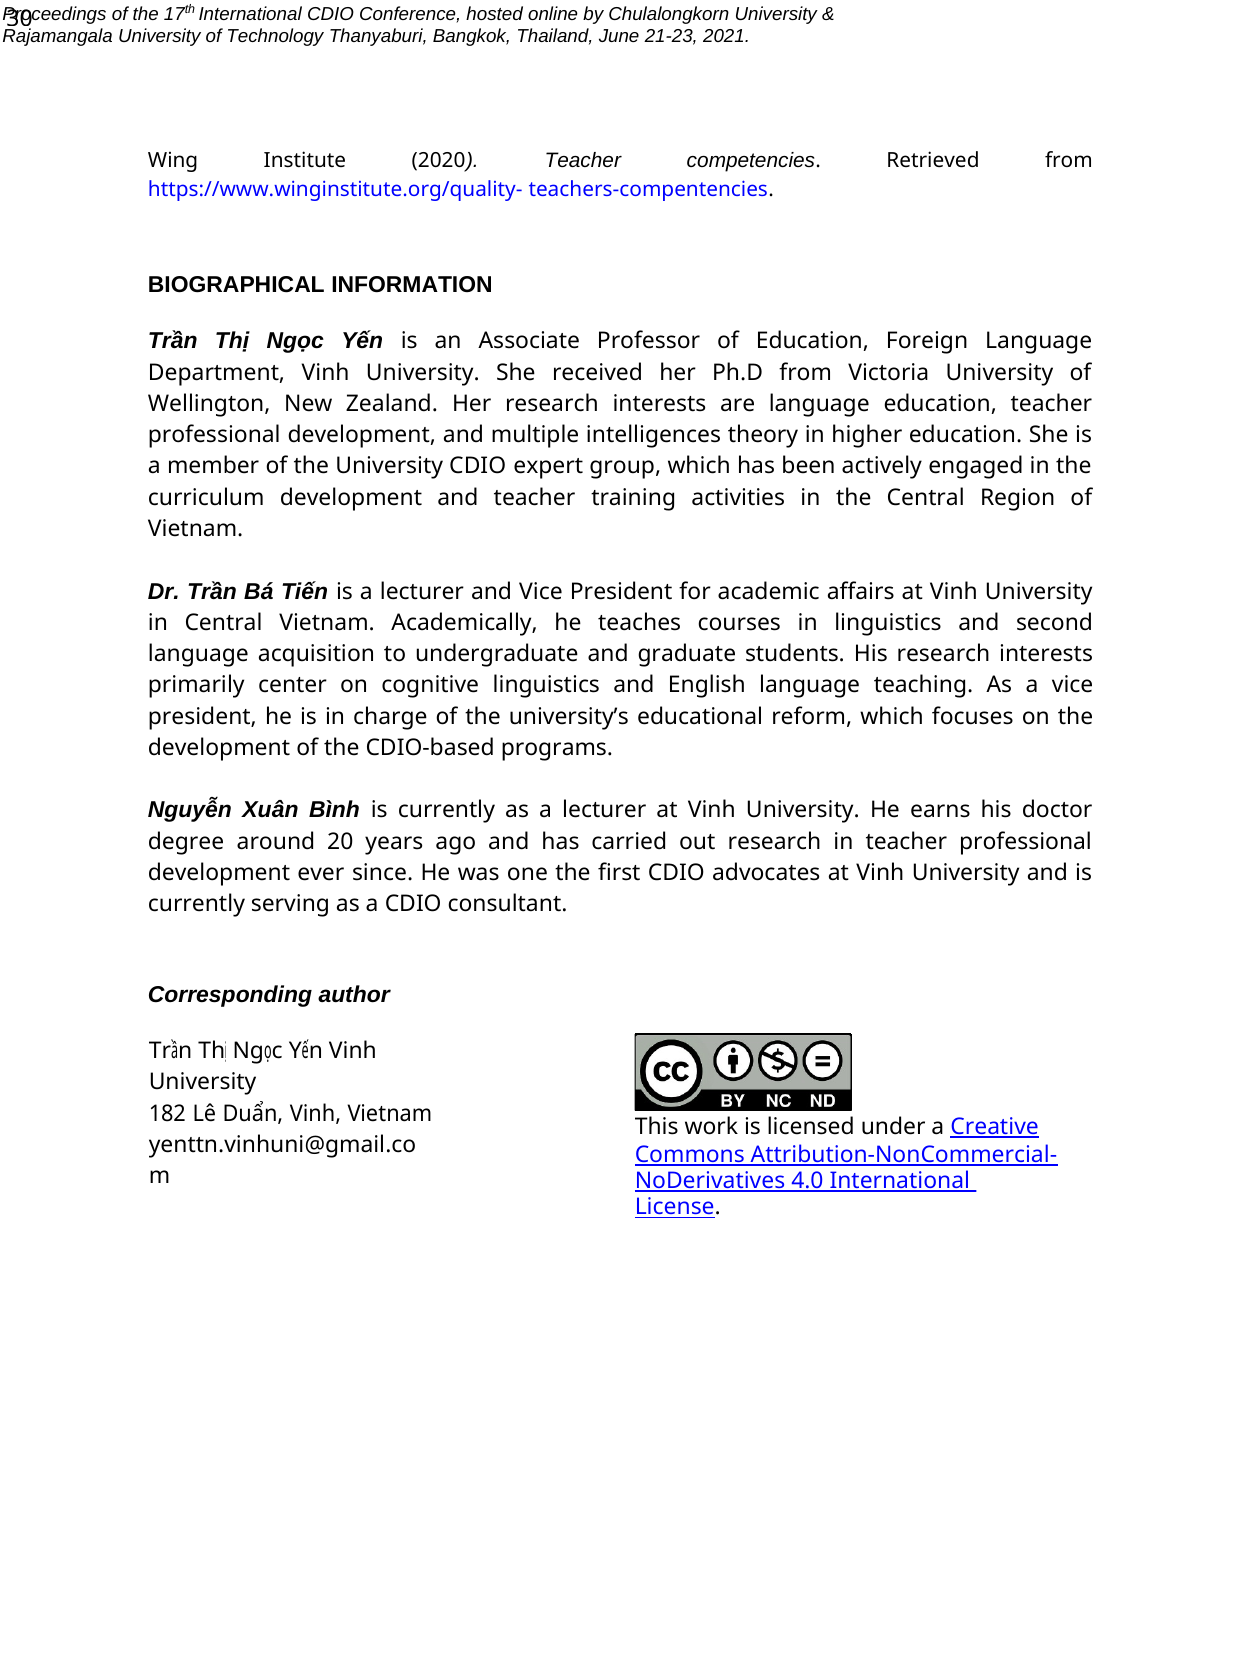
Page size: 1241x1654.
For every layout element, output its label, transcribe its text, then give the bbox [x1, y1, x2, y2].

subtitle BIOGRAPHICAL INFORMATION [148, 271, 1182, 298]
text Trần Thị Ngọc Yến is an Associate Professor of Education, Foreign Language Department, Vinh University. She received her Ph.D from Victoria University of Wellington, New Zealand. Her research interests are language education, teacher professional development, and multiple intelligences theory in higher education. She is a member of the University CDIO expert group, which has been actively engaged in the curriculum development and teacher training activities in the Central Region of Vietnam. [148, 324, 1093, 543]
table_header This work is licensed under a Creative Commons Attribution-NonCommercial- NoDerivatives 4.0 International License. [535, 1034, 1061, 1220]
text Wing Institute (2020). Teacher competencies. Retrieved from https://www.winginstitute.org/quality- teachers-compentencies. [148, 146, 1093, 202]
text Dr. Trần Bá Tiến is a lecturer and Vice President for academic affairs at Vinh University in Central Vietnam. Academically, he teaches courses in linguistics and second language acquisition to undergraduate and graduate students. His research interests primarily center on cognitive linguistics and English language teaching. As a vice president, he is in charge of the university’s educational reform, which focuses on the development of the CDIO-based programs. [148, 574, 1093, 762]
text Nguyễn Xuân Bình is currently as a lecturer at Vinh University. He earns his doctor degree around 20 years ago and has carried out research in teacher professional development ever since. He was one the first CDIO advocates at Vinh University and is currently serving as a CDIO consultant. [148, 793, 1093, 918]
table_header Trần Thị Ngọc Yến Vinh University 182 Lê Duẩn, Vinh, Vietnam yenttn.vinhuni@gmail.com [128, 1034, 535, 1220]
text Corresponding author [148, 981, 1182, 1007]
picture [634, 1033, 852, 1111]
